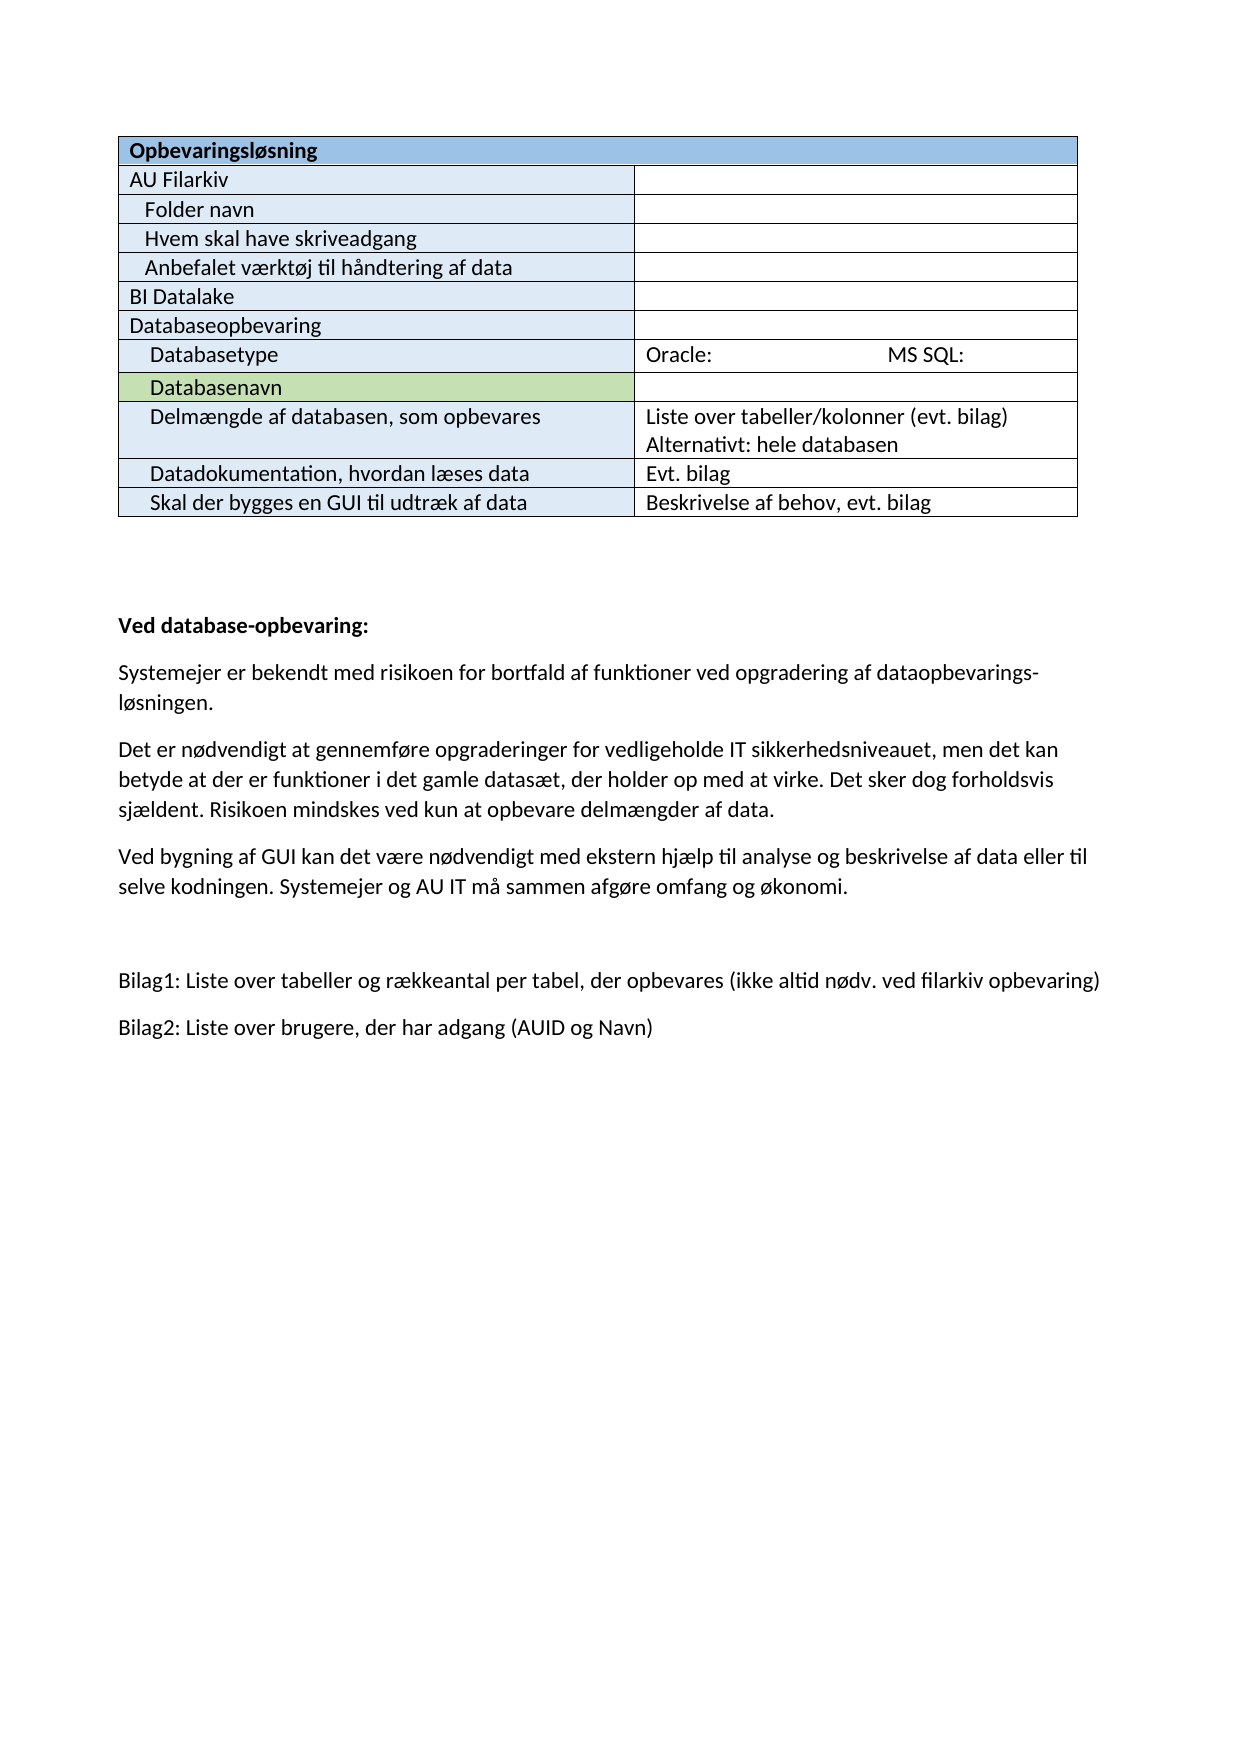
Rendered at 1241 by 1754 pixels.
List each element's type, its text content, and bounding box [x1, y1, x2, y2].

table_cell Databaseopbevaring [119, 311, 634, 339]
table_cell Beskrivelse af behov, evt. bilag [635, 488, 1077, 516]
table_cell Evt. bilag [635, 459, 1077, 487]
table_cell Folder navn [119, 195, 634, 223]
table_cell Datadokumentation, hvordan læses data [119, 459, 634, 487]
table_header Opbevaringsløsning [119, 137, 1077, 164]
table_cell [635, 253, 1077, 281]
table_cell Hvem skal have skriveadgang [119, 224, 634, 252]
table_cell [635, 224, 1077, 252]
table_cell [635, 282, 1077, 310]
table_cell AU Filarkiv [119, 166, 634, 194]
table_cell Skal der bygges en GUI til udtræk af data [119, 488, 634, 516]
table_cell Liste over tabeller/kolonner (evt. bilag) Alternativt: hele databasen [635, 402, 1077, 458]
text Ved database-opbevaring: [118, 611, 1122, 639]
text Systemejer er bekendt med risikoen for bortfald af funktioner ved opgradering af dataopbevarings-løsningen. [118, 658, 1122, 716]
text Det er nødvendigt at gennemføre opgraderinger for vedligeholde IT sikkerhedsniveauet, men det kan betyde at der er funktioner i det gamle datasæt, der holder op med at virke. Det sker dog forholdsvis sjældent. Risikoen mindskes ved kun at opbevare delmængder af data. [118, 735, 1122, 823]
table_cell Oracle: MS SQL: [635, 340, 1077, 372]
text Ved bygning af GUI kan det være nødvendigt med ekstern hjælp til analyse og beskrivelse af data eller til selve kodningen. Systemejer og AU IT må sammen afgøre omfang og økonomi. [118, 842, 1122, 900]
text Bilag2: Liste over brugere, der har adgang (AUID og Navn) [118, 1013, 1122, 1041]
table_cell Databasetype [119, 340, 634, 372]
table_cell Anbefalet værktøj til håndtering af data [119, 253, 634, 281]
table_cell [635, 311, 1077, 339]
text Bilag1: Liste over tabeller og rækkeantal per tabel, der opbevares (ikke altid nødv. ved filarkiv opbevaring) [118, 966, 1122, 994]
table_cell Delmængde af databasen, som opbevares [119, 402, 634, 458]
table_cell Databasenavn [119, 373, 634, 401]
table_cell [635, 195, 1077, 223]
table_cell [635, 373, 1077, 401]
table_cell BI Datalake [119, 282, 634, 310]
table_cell [635, 166, 1077, 194]
